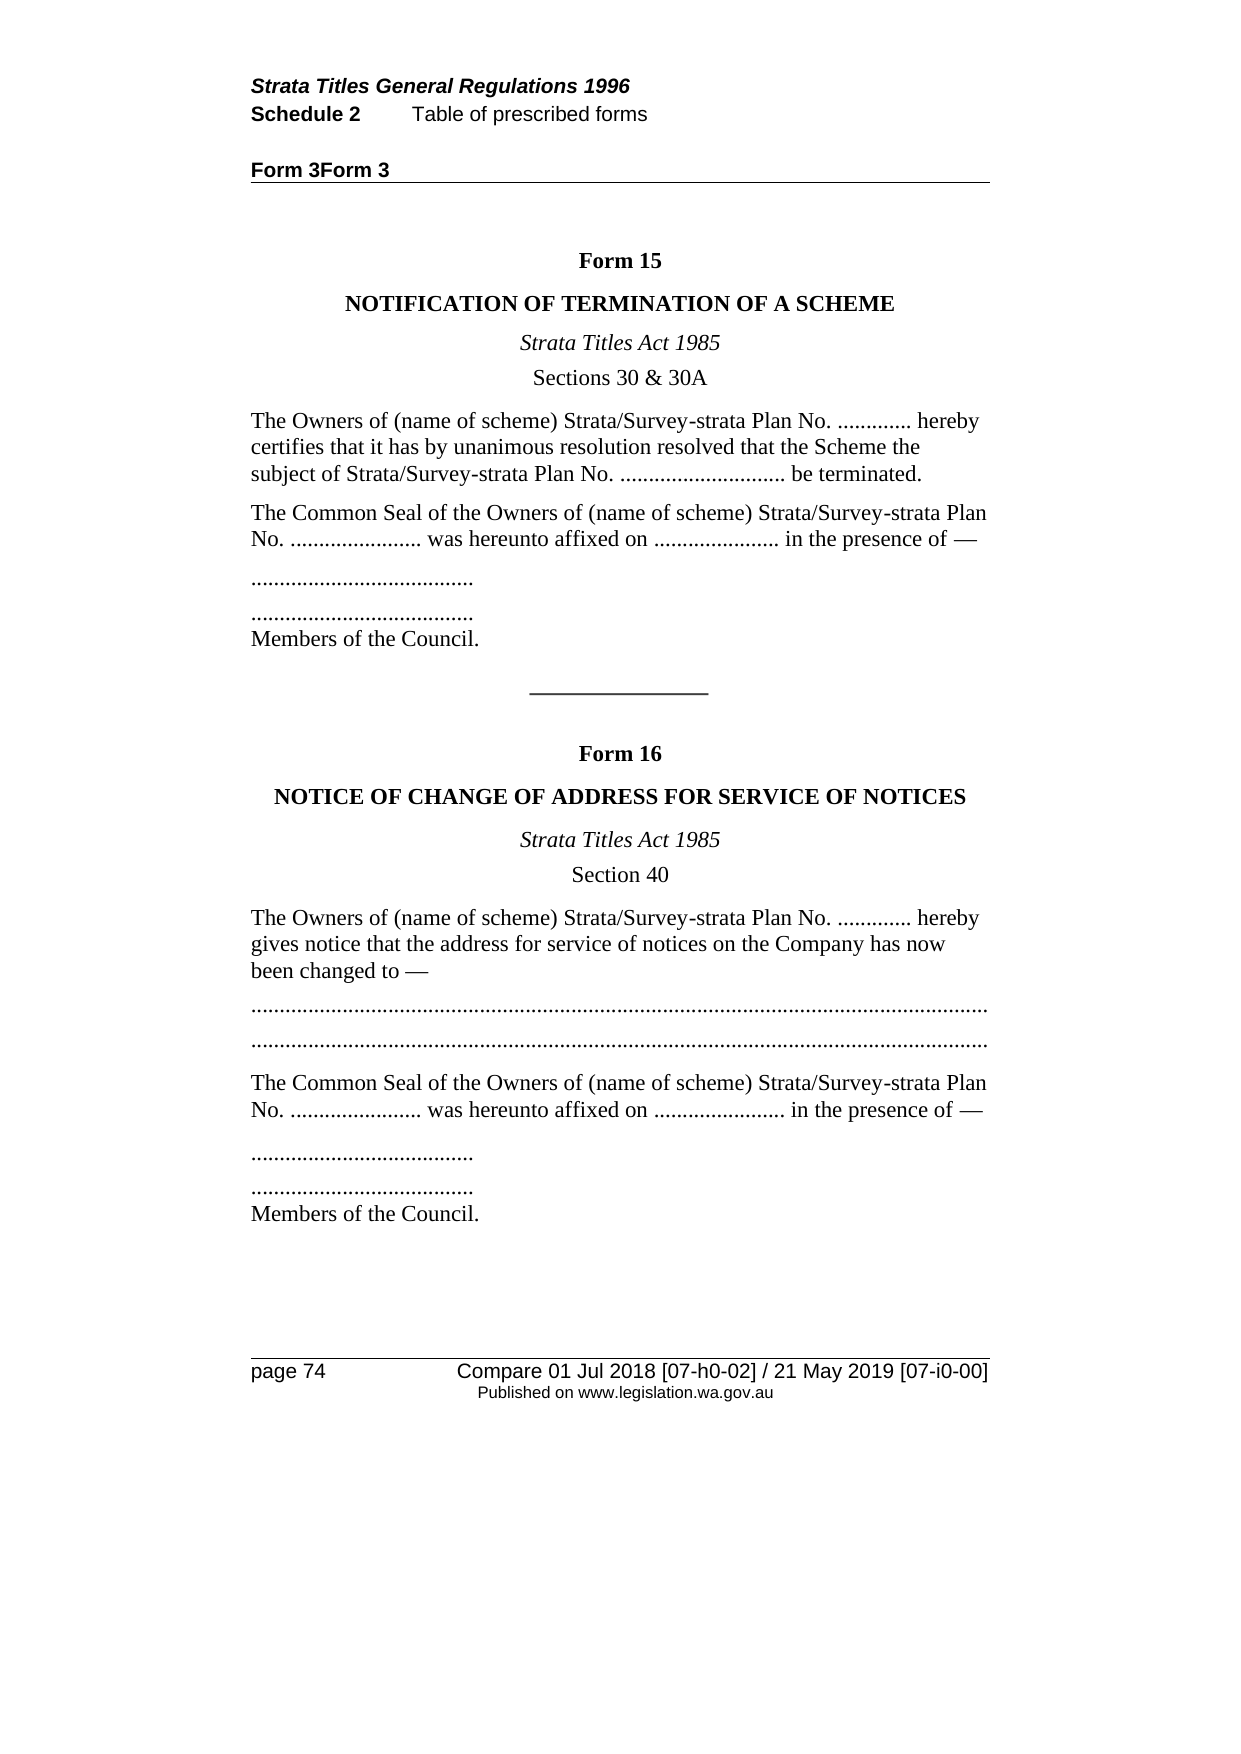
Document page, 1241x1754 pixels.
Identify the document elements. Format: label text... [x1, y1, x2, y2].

picture [514, 676, 726, 716]
subtitle Form 16 [251, 740, 990, 767]
text Members of the Council. [251, 625, 990, 651]
text The Common Seal of the Owners of (name of scheme) Strata/Survey-strata Plan No. ....................... was hereunto affixed on ...................... in the presence of — [251, 499, 990, 551]
text ....................................... [251, 1139, 990, 1165]
subtitle NOTICE OF CHANGE OF ADDRESS FOR SERVICE OF NOTICES [251, 783, 990, 810]
text The Common Seal of the Owners of (name of scheme) Strata/Survey-strata Plan No. ....................... was hereunto affixed on ....................... in the presence of — [251, 1069, 990, 1122]
subtitle Sections 30 & 30A [251, 364, 990, 390]
subtitle Strata Titles Act 1985 [251, 329, 990, 356]
text ................................................................................................................................. [251, 1026, 990, 1053]
text The Owners of (name of scheme) Strata/Survey-strata Plan No. ............. hereby certifies that it has by unanimous resolution resolved that the Scheme the subject of Strata/Survey-strata Plan No. ............................. be terminated. [251, 407, 990, 486]
text ....................................... [251, 1173, 990, 1200]
text ....................................... [251, 598, 990, 625]
text ....................................... [251, 564, 990, 590]
subtitle NOTIFICATION OF TERMINATION OF A SCHEME [251, 291, 990, 317]
text ................................................................................................................................. [251, 992, 990, 1018]
subtitle Section 40 [251, 861, 990, 887]
subtitle Strata Titles Act 1985 [251, 826, 990, 853]
subtitle Form 15 [251, 247, 990, 274]
text The Owners of (name of scheme) Strata/Survey-strata Plan No. ............. hereby gives notice that the address for service of notices on the Company has now been changed to — [251, 904, 990, 983]
text Members of the Council. [251, 1200, 990, 1226]
